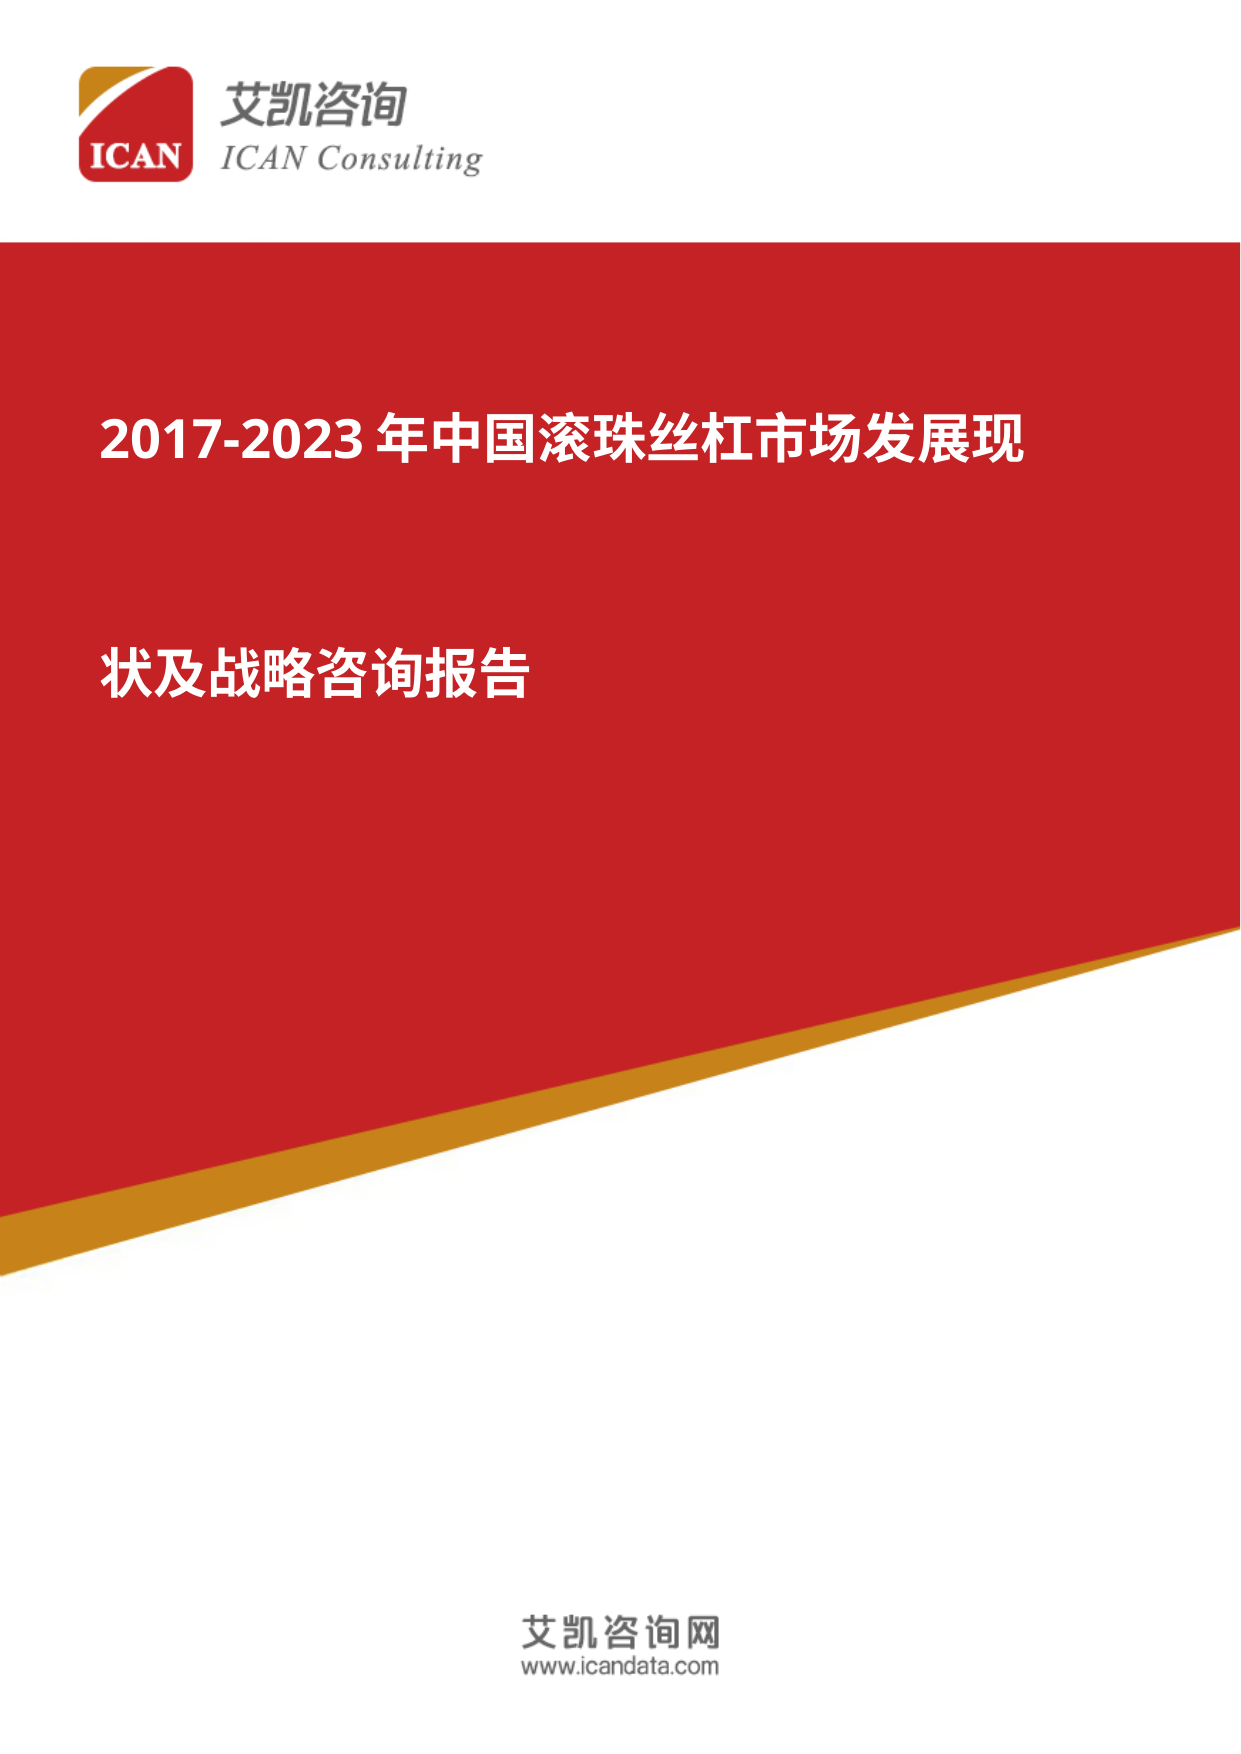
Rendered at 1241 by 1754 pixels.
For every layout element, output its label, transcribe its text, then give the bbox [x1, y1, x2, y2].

picture [0, 5, 1241, 1754]
subtitle 2017-2023年中国滚珠丝杠市场发展现状及战略咨询报告 [99, 386, 1053, 718]
